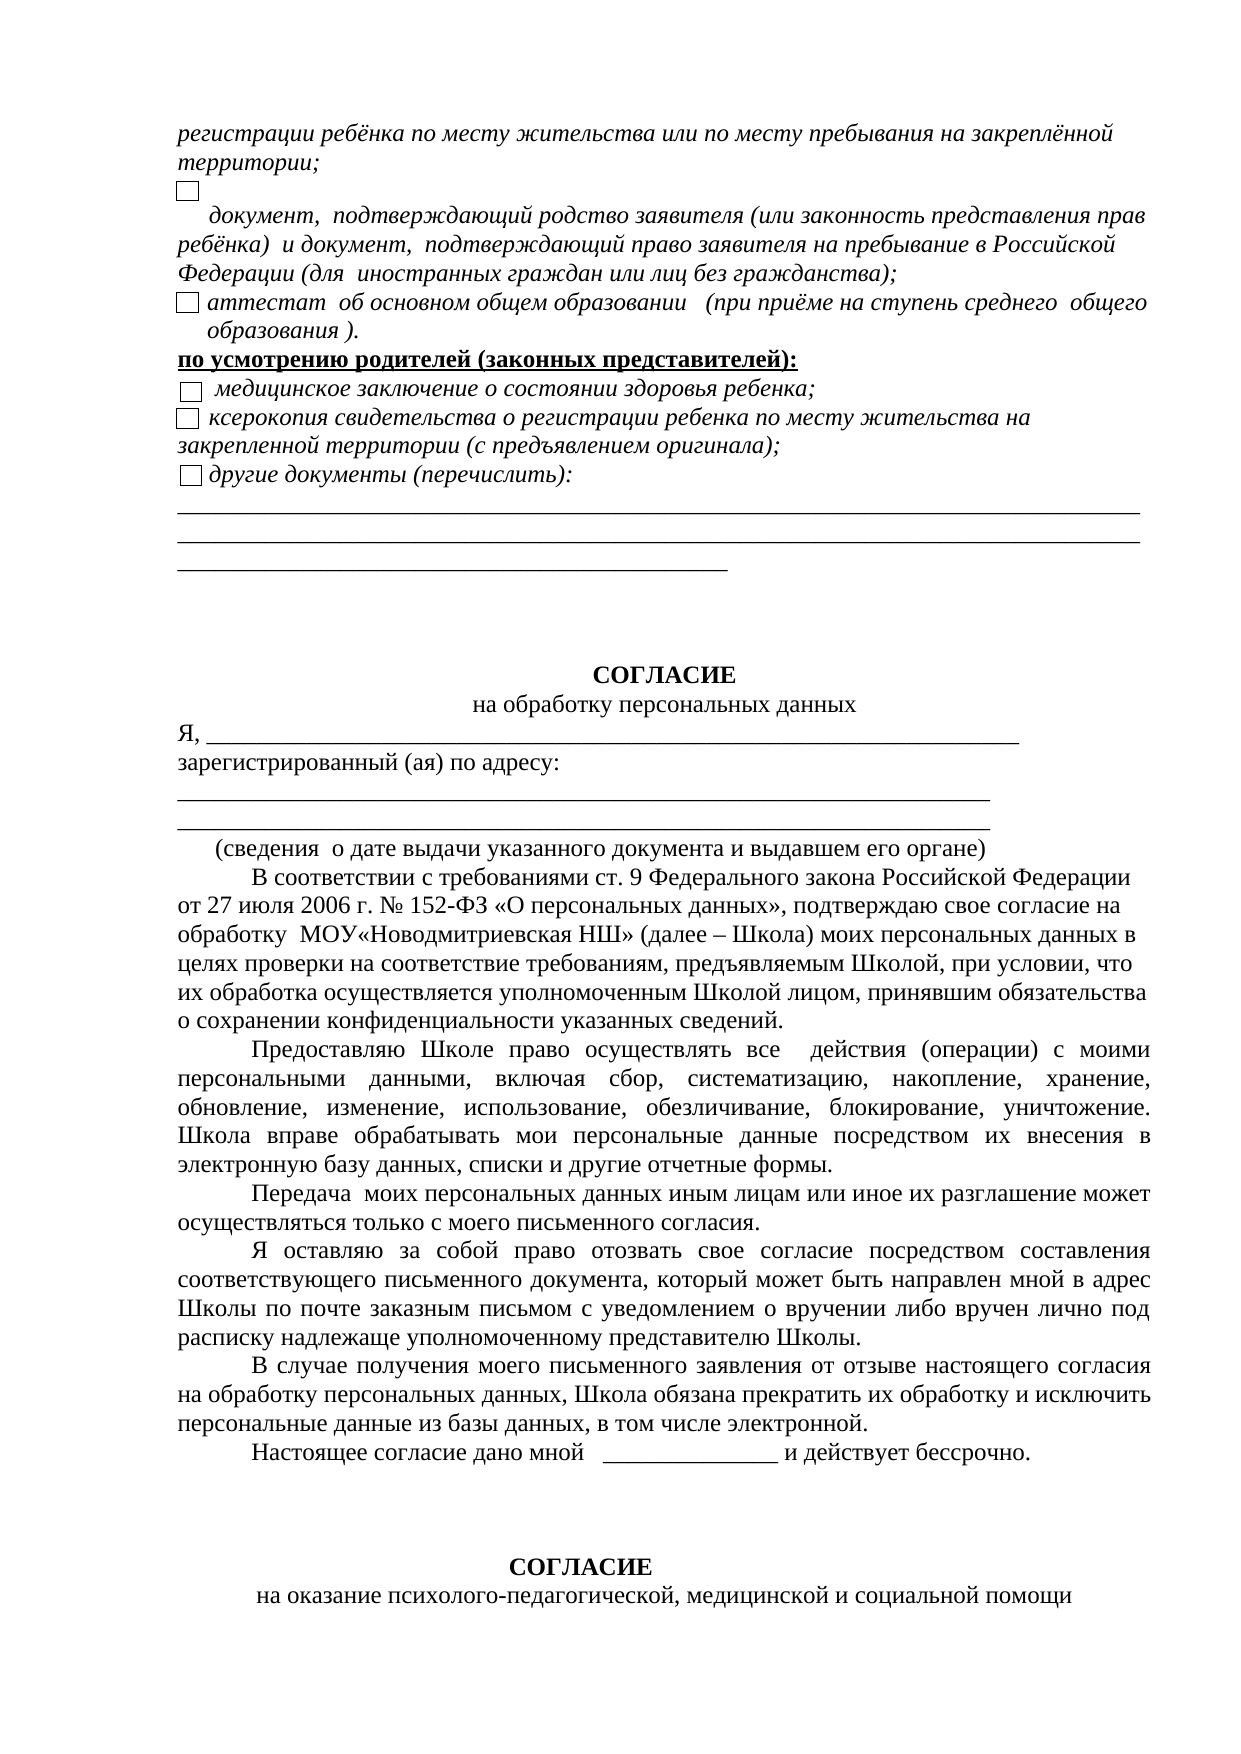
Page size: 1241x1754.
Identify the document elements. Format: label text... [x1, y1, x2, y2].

text (сведения о дате выдачи указанного документа и выдавшем его органе) [177, 833, 1152, 862]
text В соответствии с требованиями ст. 9 Федерального закона Российской Федерации от 27 июля 2006 г. № 152-ФЗ «О персональных данных», подтверждаю свое согласие на обработку МОУ«Новодмитриевская НШ» (далее – Школа) моих персональных данных в целях проверки на соответствие требованиям, предъявляемым Школой, при условии, что их обработка осуществляется уполномоченным Школой лицом, принявшим обязательства о сохранении конфиденциальности указанных сведений. [177, 862, 1152, 1034]
text Я оставляю за собой право отозвать свое согласие посредством составления соответствующего письменного документа, который может быть направлен мной в адрес Школы по почте заказным письмом с уведомлением о вручении либо вручен лично под расписку надлежаще уполномоченному представителю Школы. [177, 1236, 1152, 1351]
text по усмотрению родителей (законных представителей): [177, 344, 1152, 373]
text другие документы (перечислить): [177, 459, 1152, 488]
text на оказание психолого-педагогической, медицинской и социальной помощи [177, 1581, 1152, 1609]
text Передача моих персональных данных иным лицам или иное их разглашение может осуществляться только с моего письменного согласия. [177, 1178, 1152, 1236]
text _________________________________________________________________ [177, 804, 1152, 833]
text зарегистрированный (ая) по адресу: [177, 747, 1152, 776]
text на обработку персональных данных [177, 689, 1152, 718]
text аттестат об основном общем образовании (при приёме на ступень среднего общего образования ). [207, 287, 1152, 344]
text ______________________________________________________________________________________________________________________________________________________________________________________________________ [177, 488, 1152, 574]
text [177, 118, 1152, 176]
text ксерокопия свидетельства о регистрации ребенка по месту жительства на закрепленной территории (с предъявлением оригинала); [177, 402, 1152, 459]
text Настоящее согласие дано мной ______________ и действует бессрочно. [177, 1437, 1152, 1466]
text медицинское заключение о состоянии здоровья ребенка; [177, 373, 1152, 402]
text документ, подтверждающий родство заявителя (или законность представления прав ребёнка) и документ, подтверждающий право заявителя на пребывание в Российской Федерации (для иностранных граждан или лиц без гражданства); [177, 201, 1152, 287]
text СОГЛАСИЕ [177, 1552, 1152, 1581]
text Предоставляю Школе право осуществлять все действия (операции) с моими персональными данными, включая сбор, систематизацию, накопление, хранение, обновление, изменение, использование, обезличивание, блокирование, уничтожение. Школа вправе обрабатывать мои персональные данные посредством их внесения в электронную базу данных, списки и другие отчетные формы. [177, 1034, 1152, 1178]
text СОГЛАСИЕ [177, 661, 1152, 689]
text В случае получения моего письменного заявления от отзыве настоящего согласия на обработку персональных данных, Школа обязана прекратить их обработку и исключить персональные данные из базы данных, в том числе электронной. [177, 1351, 1152, 1437]
text _________________________________________________________________ [177, 776, 1152, 804]
text Я, _________________________________________________________________ [177, 718, 1152, 747]
